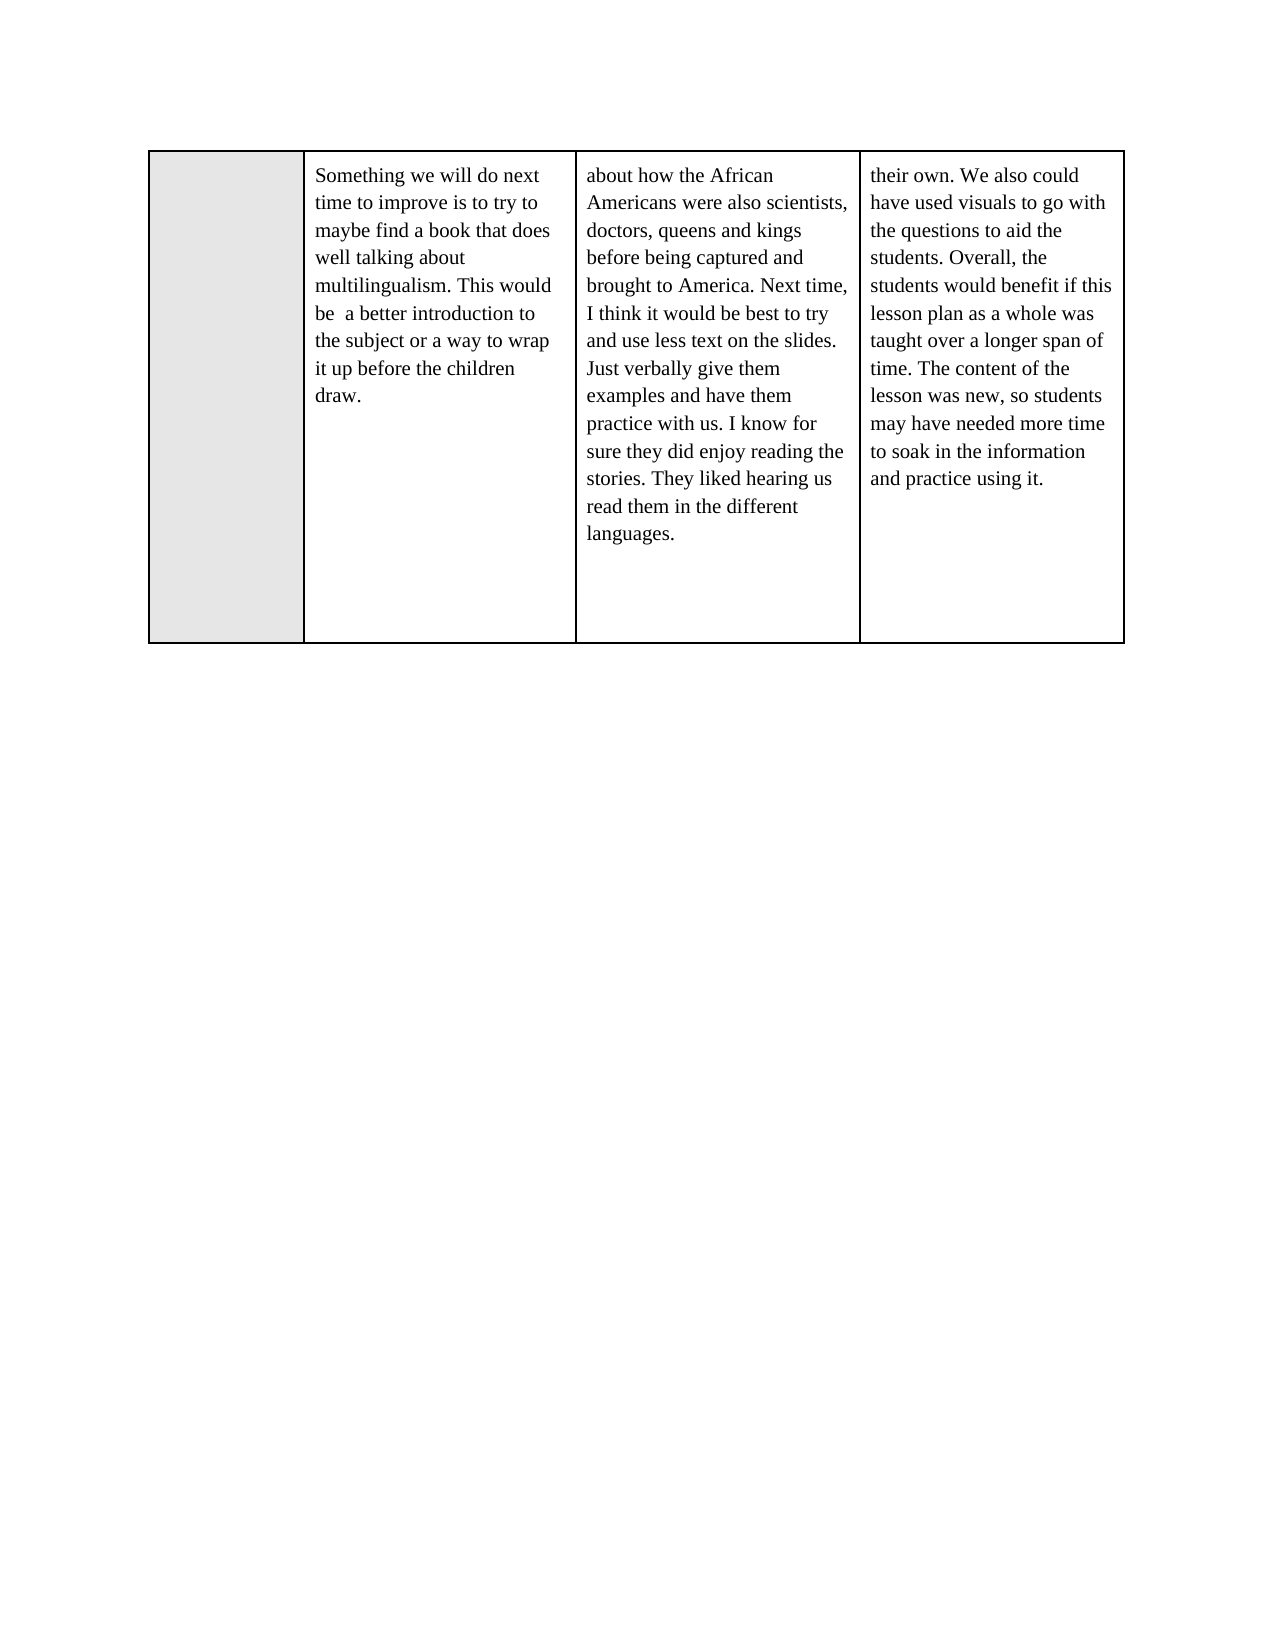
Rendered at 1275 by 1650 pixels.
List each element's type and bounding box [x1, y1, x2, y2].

table_cell [150, 152, 303, 642]
table_cell [305, 152, 575, 642]
table_cell [577, 152, 859, 642]
table_cell [861, 152, 1123, 642]
